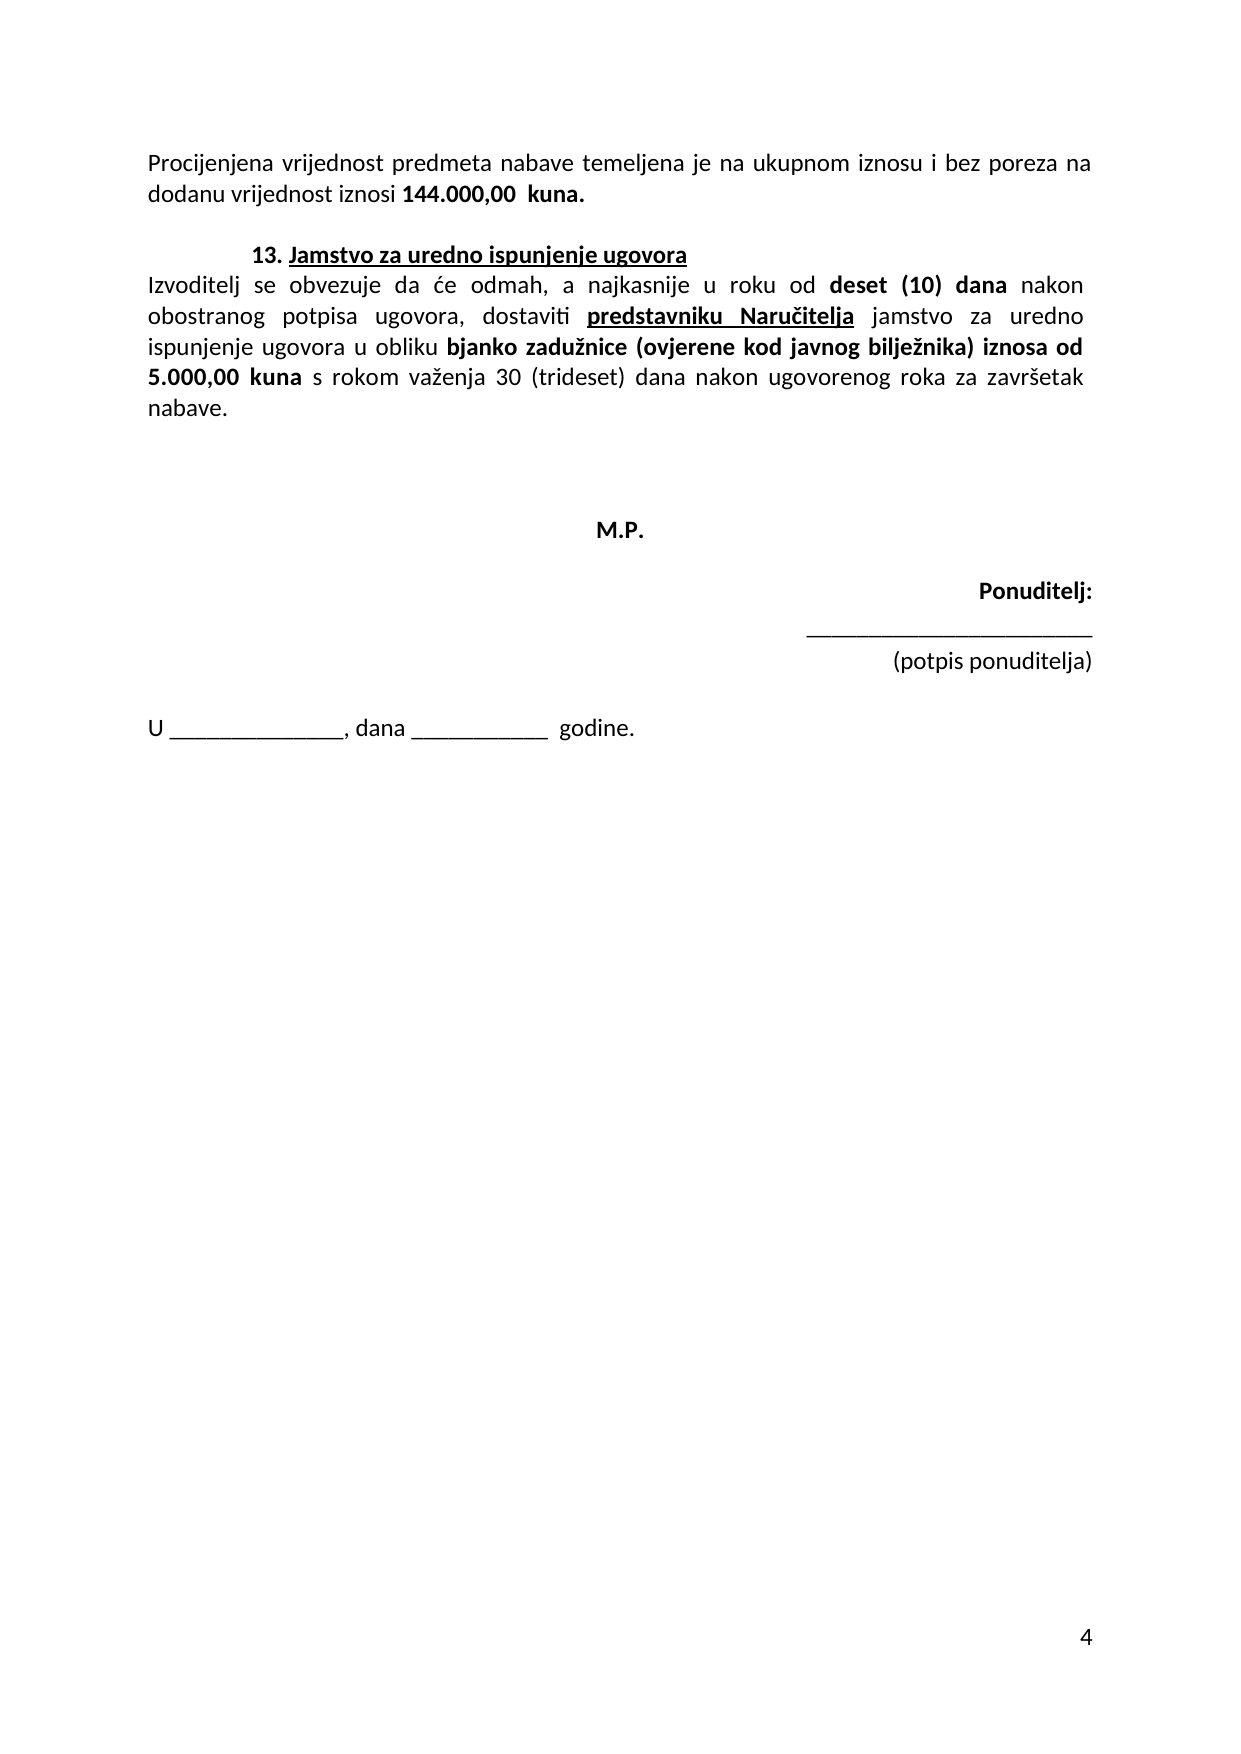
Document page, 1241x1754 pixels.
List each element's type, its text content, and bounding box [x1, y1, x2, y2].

text M.P. [148, 514, 1093, 544]
text Procijenjena vrijednost predmeta nabave temeljena je na ukupnom iznosu i bez poreza na dodanu vrijednost iznosi 144.000,00 kuna. [148, 148, 1093, 209]
text _______________________ [148, 610, 1093, 640]
text (potpis ponuditelja) [148, 645, 1093, 675]
text Izvoditelj se obvezuje da će odmah, a najkasnije u roku od deset (10) dana nakon obostranog potpisa ugovora, dostaviti predstavniku Naručitelja jamstvo za uredno ispunjenje ugovora u obliku bjanko zadužnice (ovjerene kod javnog bilježnika) iznosa od 5.000,00 kuna s rokom važenja 30 (trideset) dana nakon ugovorenog roka za završetak nabave. [148, 270, 1084, 422]
text Ponuditelj: [148, 575, 1093, 605]
list Jamstvo za uredno ispunjenje ugovora [251, 239, 823, 270]
text U ______________, dana ___________ godine. [148, 712, 1093, 743]
